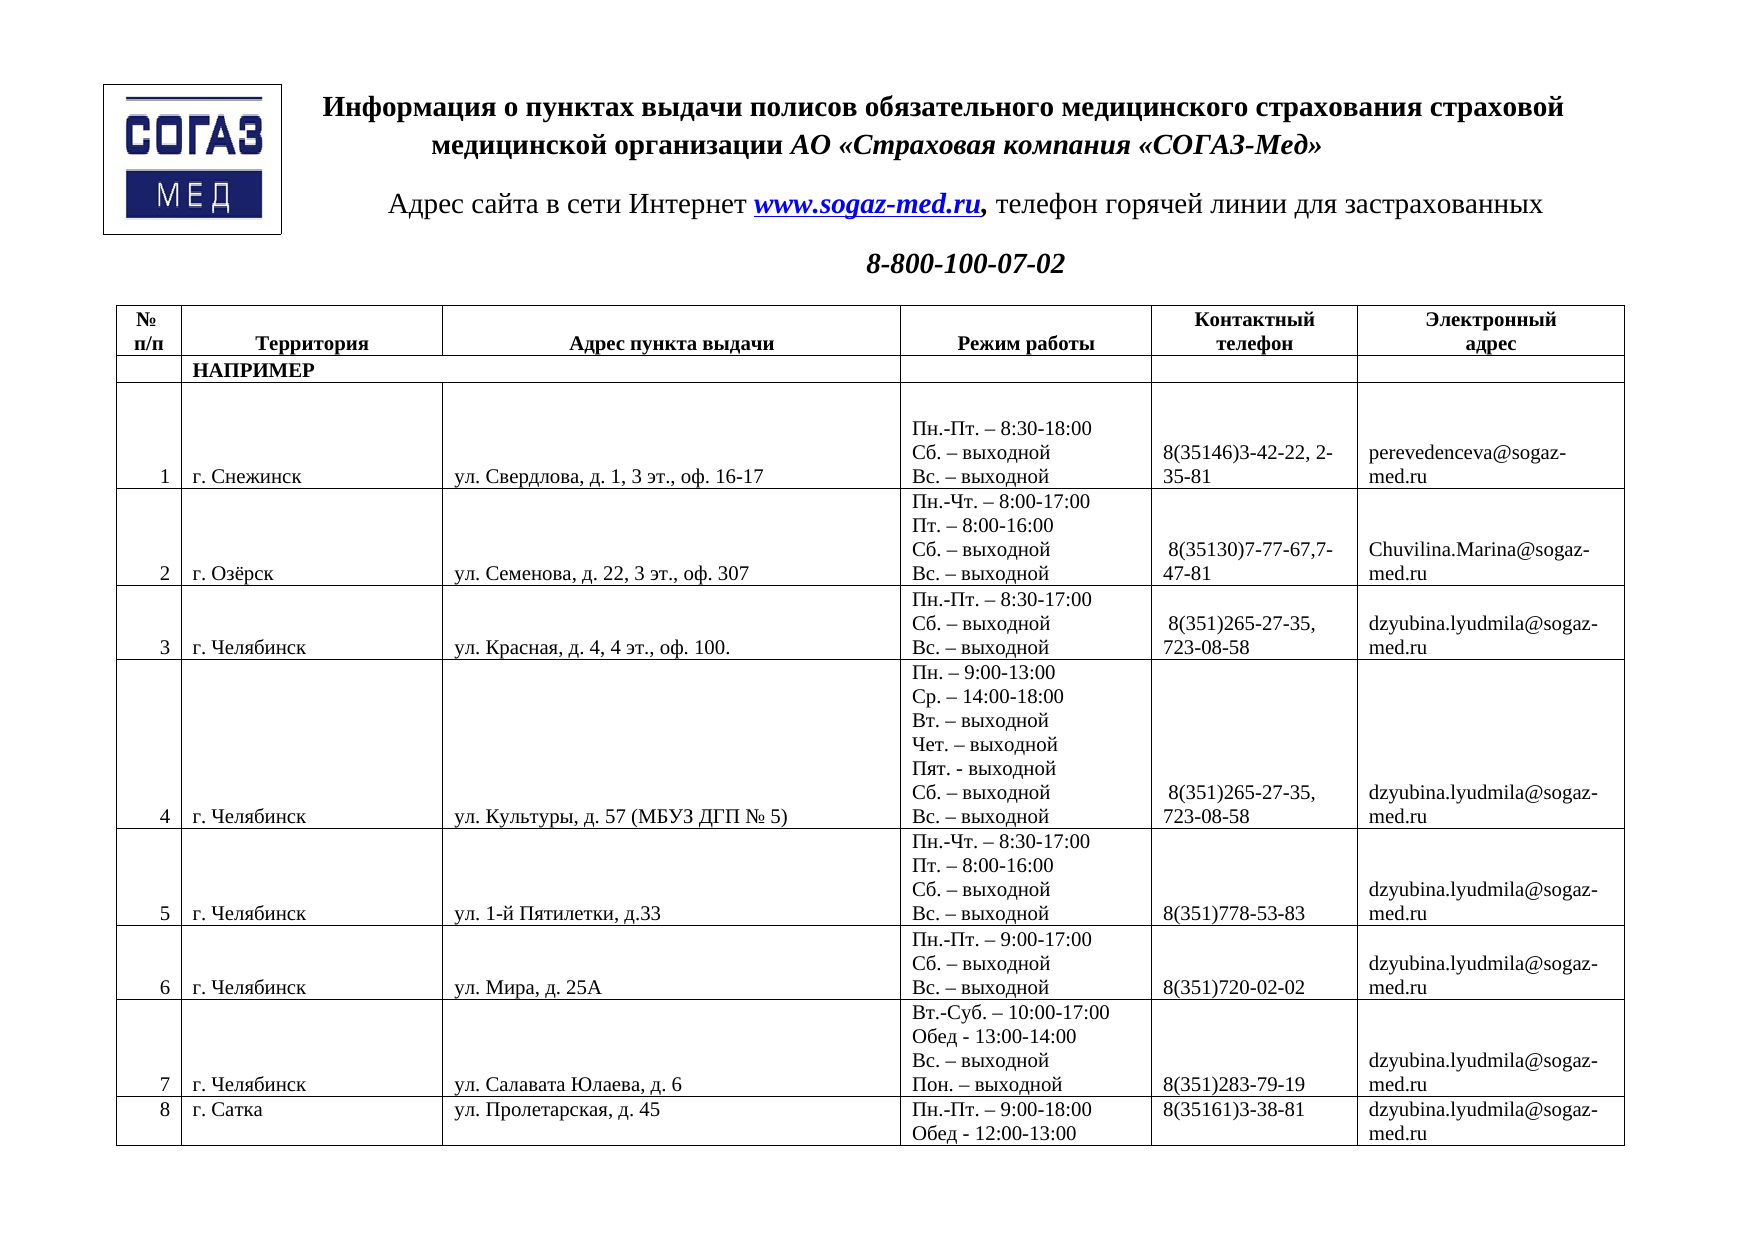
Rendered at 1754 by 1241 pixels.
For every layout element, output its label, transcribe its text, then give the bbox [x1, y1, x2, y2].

table_cell г. Снежинск [182, 383, 442, 488]
table_cell г. Челябинск [182, 1000, 442, 1096]
table_cell 8(35161)3-38-81 [1152, 1097, 1357, 1145]
table_cell [1152, 356, 1357, 382]
table_cell 8 [117, 1097, 181, 1145]
table_cell 8(35130)7-77-67,7-47-81 [1152, 489, 1357, 585]
table_cell 8(351)265-27-35, 723-08-58 [1152, 660, 1357, 828]
text Адрес сайта в сети Интернет www.sogaz-med.ru, телефон горячей линии для застрахованных [282, 187, 1636, 220]
table_header № п/п [117, 306, 181, 355]
table_cell dzyubina.lyudmila@sogaz-med.ru [1358, 1000, 1624, 1096]
table_cell [1358, 356, 1624, 382]
table_cell г. Челябинск [182, 660, 442, 828]
table_cell г. Челябинск [182, 829, 442, 925]
table_cell 3 [117, 586, 181, 659]
table_cell 8(351)265-27-35, 723-08-58 [1152, 586, 1357, 659]
table_cell 8(351)720-02-02 [1152, 926, 1357, 999]
table_cell perevedenceva@sogaz-med.ru [1358, 383, 1624, 488]
table_cell 8(351)778-53-83 [1152, 829, 1357, 925]
table_cell 5 [117, 829, 181, 925]
table_cell 7 [117, 1000, 181, 1096]
table_cell Пн.-Пт. – 9:00-17:00 Сб. – выходной Вс. – выходной [901, 926, 1151, 999]
table_cell dzyubina.lyudmila@sogaz-med.ru [1358, 586, 1624, 659]
table_cell ул. Свердлова, д. 1, 3 эт., оф. 16-17 [443, 383, 900, 488]
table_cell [443, 1097, 900, 1145]
table_cell НАПРИМЕР [182, 356, 900, 382]
table_cell 4 [117, 660, 181, 828]
picture [118, 92, 272, 227]
table_header Территория [182, 306, 442, 355]
table_cell dzyubina.lyudmila@sogaz-med.ru [1358, 926, 1624, 999]
table_cell Пн.-Пт. – 8:30-17:00 Сб. – выходной Вс. – выходной [901, 586, 1151, 659]
table_cell Пн.-Чт. – 8:00-17:00 Пт. – 8:00-16:00 Сб. – выходной Вс. – выходной [901, 489, 1151, 585]
table_cell Пн.-Чт. – 8:30-17:00 Пт. – 8:00-16:00 Сб. – выходной Вс. – выходной [901, 829, 1151, 925]
table_cell [117, 356, 181, 382]
table_cell 6 [117, 926, 181, 999]
table_cell ул. Культуры, д. 57 (МБУЗ ДГП № 5) [443, 660, 900, 828]
table_cell г. Озёрск [182, 489, 442, 585]
table_cell Вт.-Суб. – 10:00-17:00 Обед - 13:00-14:00 Вс. – выходной Пон. – выходной [901, 1000, 1151, 1096]
table_header Электронный адрес [1358, 306, 1624, 355]
table_cell ул. Салавата Юлаева, д. 6 [443, 1000, 900, 1096]
table_cell г. Сатка [182, 1097, 442, 1145]
table_cell dzyubina.lyudmila@sogaz-med.ru [1358, 829, 1624, 925]
table_header Адрес пункта выдачи [443, 306, 900, 355]
table_cell 8(351)283-79-19 [1152, 1000, 1357, 1096]
table_header Режим работы [901, 306, 1151, 355]
table_cell ул. Красная, д. 4, 4 эт., оф. 100. [443, 586, 900, 659]
table_cell 1 [117, 383, 181, 488]
text Информация о пунктах выдачи полисов обязательного медицинского страхования страховой медицинской организации АО «Страховая компания «СОГАЗ-Мед» [282, 89, 1636, 161]
table_cell ул. Семенова, д. 22, 3 эт., оф. 307 [443, 489, 900, 585]
table_cell ул. 1-й Пятилетки, д.33 [443, 829, 900, 925]
table_cell ул. Мира, д. 25А [443, 926, 900, 999]
table_cell г. Челябинск [182, 926, 442, 999]
table_header Контактный телефон [1152, 306, 1357, 355]
table_cell г. Челябинск [182, 586, 442, 659]
table_cell 8(35146)3-42-22, 2-35-81 [1152, 383, 1357, 488]
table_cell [1358, 1097, 1624, 1145]
table_cell dzyubina.lyudmila@sogaz-med.ru [1358, 660, 1624, 828]
table_cell Пн. – 9:00-13:00 Ср. – 14:00-18:00 Вт. – выходной Чет. – выходной Пят. - выходной Сб. – выходной Вс. – выходной [901, 660, 1151, 828]
table_cell Пн.-Пт. – 8:30-18:00 Сб. – выходной Вс. – выходной [901, 383, 1151, 488]
table_cell [901, 356, 1151, 382]
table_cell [901, 1097, 1151, 1145]
table_cell Chuvilina.Marina@sogaz-med.ru [1358, 489, 1624, 585]
table_cell 2 [117, 489, 181, 585]
text 8-800-100-07-02 [118, 246, 1636, 279]
